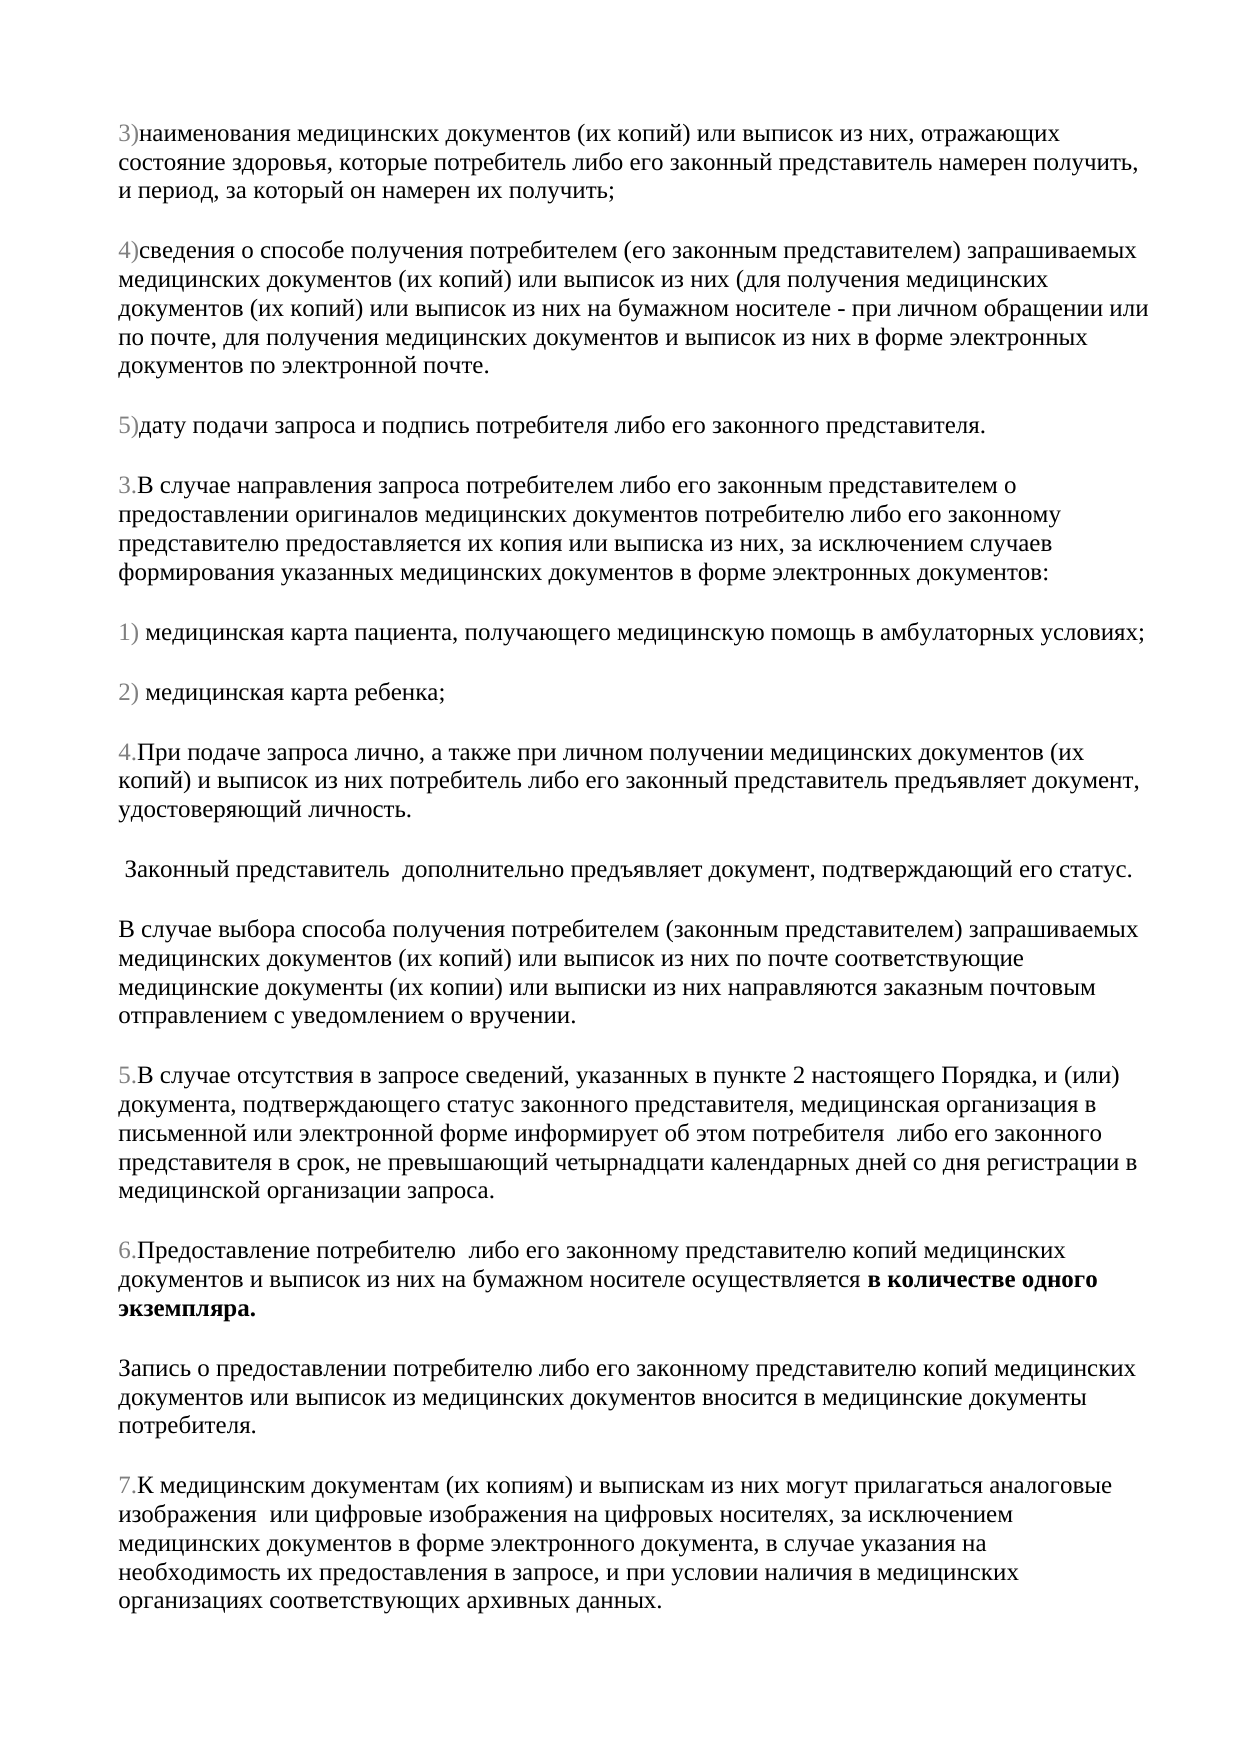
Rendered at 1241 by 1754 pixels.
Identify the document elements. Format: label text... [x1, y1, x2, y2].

text 3.В случае направления запроса потребителем либо его законным представителем о предоставлении оригиналов медицинских документов потребителю либо его законному представителю предоставляется их копия или выписка из них, за исключением случаев формирования указанных медицинских документов в форме электронных документов: [118, 471, 1152, 586]
text 5)дату подачи запроса и подпись потребителя либо его законного представителя. [118, 411, 1152, 439]
text В случае выбора способа получения потребителем (законным представителем) запрашиваемых медицинских документов (их копий) или выписок из них по почте соответствующие медицинские документы (их копии) или выписки из них направляются заказным почтовым отправлением с уведомлением о вручении. [118, 914, 1152, 1029]
text 1) медицинская карта пациента, получающего медицинскую помощь в амбулаторных условиях; [118, 617, 1152, 646]
text 5.В случае отсутствия в запросе сведений, указанных в пункте 2 настоящего Порядка, и (или) документа, подтверждающего статус законного представителя, медицинская организация в письменной или электронной форме информирует об этом потребителя либо его законного представителя в срок, не превышающий четырнадцати календарных дней со дня регистрации в медицинской организации запроса. [118, 1061, 1152, 1204]
text 3)наименования медицинских документов (их копий) или выписок из них, отражающих состояние здоровья, которые потребитель либо его законный представитель намерен получить, и период, за который он намерен их получить; [118, 118, 1152, 204]
text 2) медицинская карта ребенка; [118, 677, 1152, 706]
text 6.Предоставление потребителю либо его законному представителю копий медицинских документов и выписок из них на бумажном носителе осуществляется в количестве одного экземпляра. [118, 1236, 1152, 1322]
text 7.К медицинским документам (их копиям) и выпискам из них могут прилагаться аналоговые изображения или цифровые изображения на цифровых носителях, за исключением медицинских документов в форме электронного документа, в случае указания на необходимость их предоставления в запросе, и при условии наличия в медицинских организациях соответствующих архивных данных. [118, 1471, 1152, 1614]
text 4.При подаче запроса лично, а также при личном получении медицинских документов (их копий) и выписок из них потребитель либо его законный представитель предъявляет документ, удостоверяющий личность. [118, 737, 1152, 823]
text 4)сведения о способе получения потребителем (его законным представителем) запрашиваемых медицинских документов (их копий) или выписок из них (для получения медицинских документов (их копий) или выписок из них на бумажном носителе - при личном обращении или по почте, для получения медицинских документов и выписок из них в форме электронных документов по электронной почте. [118, 236, 1152, 379]
text Запись о предоставлении потребителю либо его законному представителю копий медицинских документов или выписок из медицинских документов вносится в медицинские документы потребителя. [118, 1353, 1152, 1439]
text Законный представитель дополнительно предъявляет документ, подтверждающий его статус. [118, 854, 1152, 883]
